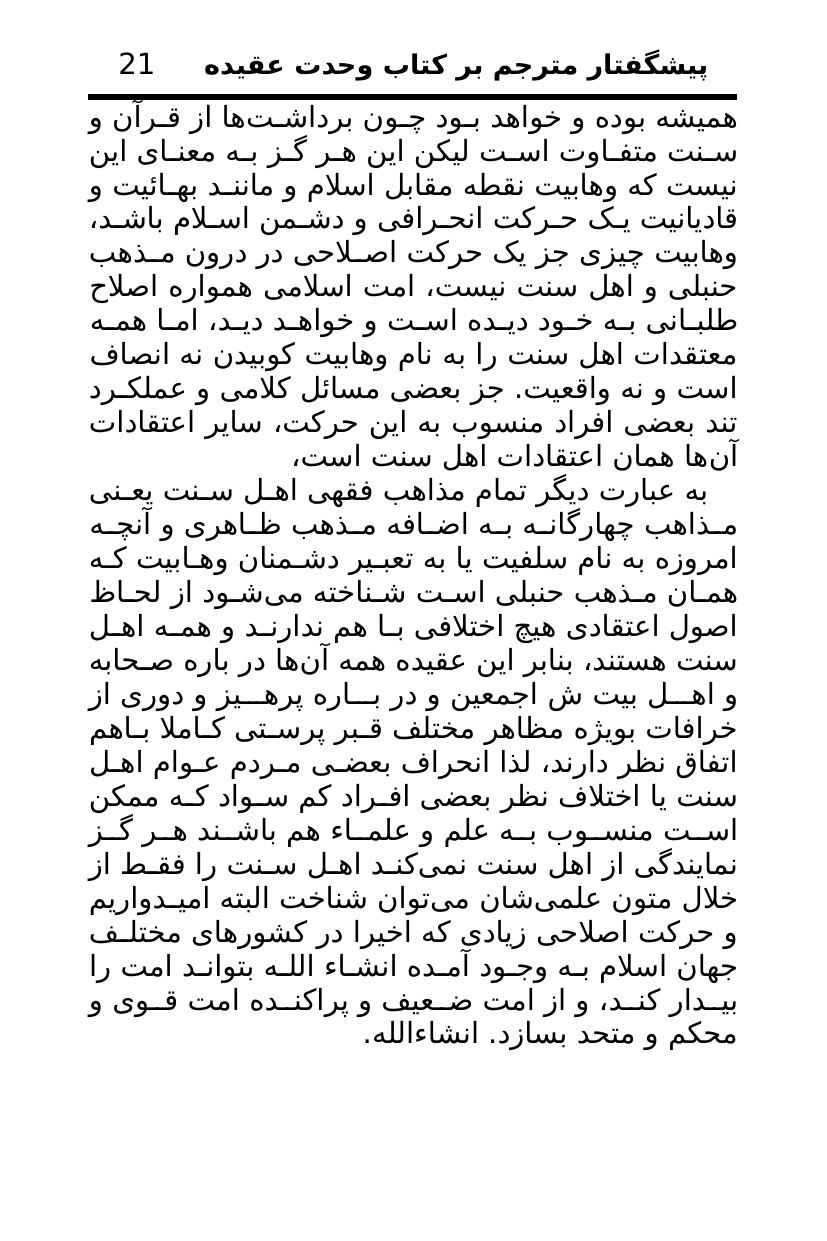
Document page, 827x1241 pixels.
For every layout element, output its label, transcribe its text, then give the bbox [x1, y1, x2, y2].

text به عبارت دیگر تمام مذاهب فقهی اهل سنت یعنی مذاهب چهارگانه به اضافه مذهب ظاهری و آنچه امروزه به نام سلفیت یا به تعبیر دشمنان وهابیت که همان مذهب حنبلی است شناخته می‌‌‌شود از لحاظ اصول اعتقادی هیچ اختلافی با هم ندارند و همه اهل سنت هستند، بنابر این عقیده همه آن‌ها در باره صحابه و اهل بیت ش اجمعین و در باره پرهیز و دوری از خرافات بویژه مظاهر مختلف قبر پرستی کاملا باهم اتفاق نظر دارند، لذا انحراف بعضی مردم عوام اهل سنت یا اختلاف نظر بعضی افراد کم سواد که ممکن است منسوب به علم و علماء هم باشند هر گز نمایندگی از اهل سنت نمی‌کند اهل سنت را فقط از خلال متون علمی‌شان می‌‌‌توان شناخت البته امیدواریم و حرکت اصلاحی زیادی که اخیرا در کشور‌های مختلف جهان اسلام به وجود آمده انشاء الله بتواند امت را بیدار کند، و از امت ضعیف و پراکنده امت قوی و محکم و متحد بسازد. انشاءالله. [89, 473, 738, 1051]
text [89, 100, 738, 473]
